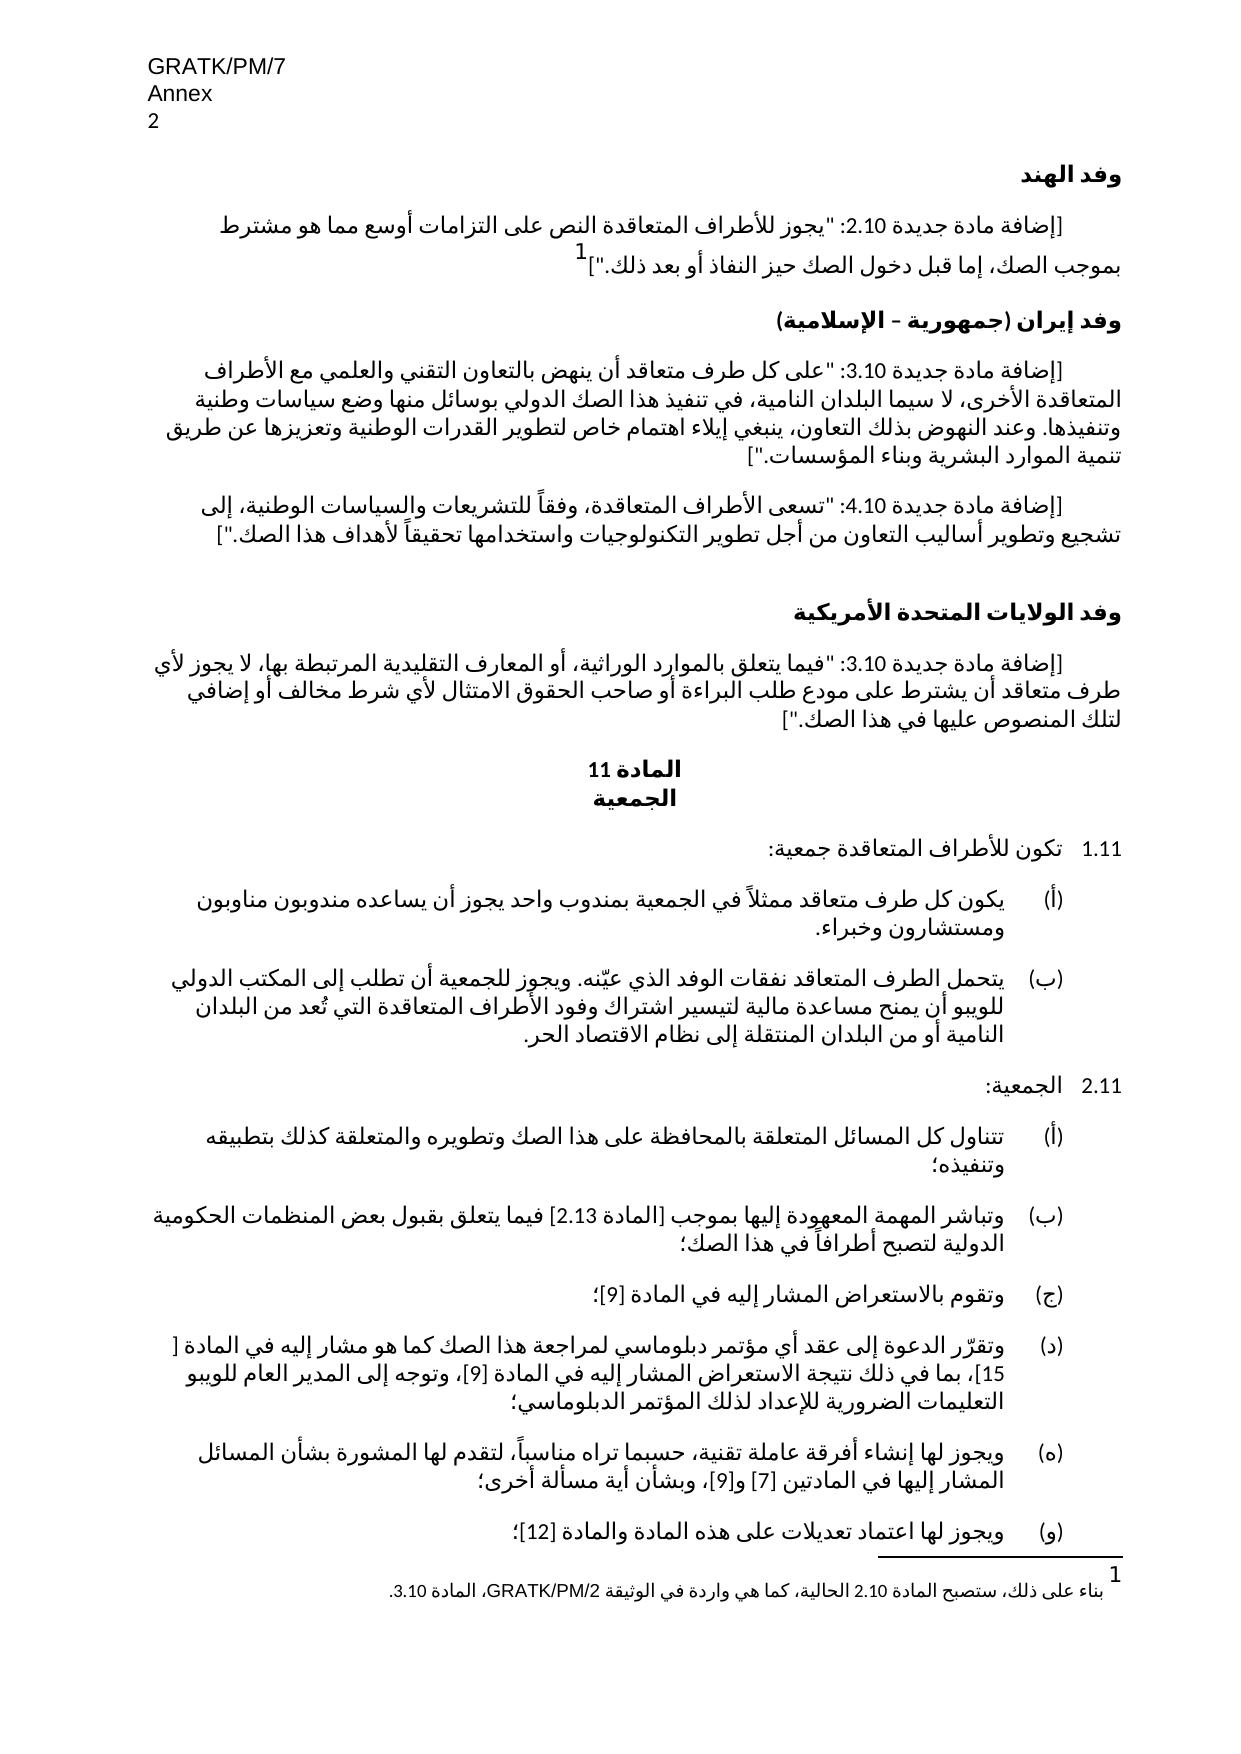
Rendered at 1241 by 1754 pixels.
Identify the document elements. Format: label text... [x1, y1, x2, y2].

text [إضافة مادة جديدة 3.10: "على كل طرف متعاقد أن ينهض بالتعاون التقني والعلمي مع الأطراف المتعاقدة الأخرى، لا سيما البلدان النامية، في تنفيذ هذا الصك الدولي بوسائل منها وضع سياسات وطنية وتنفيذها. وعند النهوض بذلك التعاون، ينبغي إيلاء اهتمام خاص لتطوير القدرات الوطنية وتعزيزها عن طريق تنمية الموارد البشرية وبناء المؤسسات."] [148, 357, 1122, 469]
text (أ) تتناول كل المسائل المتعلقة بالمحافظة على هذا الصك وتطويره والمتعلقة كذلك بتطبيقه وتنفيذه؛ [148, 1122, 1063, 1178]
text 2.11 الجمعية: [148, 1071, 1122, 1099]
text وفد الولايات المتحدة الأمريكية [148, 598, 1122, 626]
text (ج) وتقوم بالاستعراض المشار إليه في المادة [9]؛ [148, 1280, 1063, 1308]
text [إضافة مادة جديدة 3.10: "فيما يتعلق بالموارد الوراثية، أو المعارف التقليدية المرتبطة بها، لا يجوز لأي طرف متعاقد أن يشترط على مودع طلب البراءة أو صاحب الحقوق الامتثال لأي شرط مخالف أو إضافي لتلك المنصوص عليها في هذا الصك."] [148, 649, 1122, 733]
text (و) ويجوز لها اعتماد تعديلات على هذه المادة والمادة [12]؛ [148, 1517, 1063, 1545]
text [إضافة مادة جديدة 2.10: "يجوز للأطراف المتعاقدة النص على التزامات أوسع مما هو مشترط بموجب الصك، إما قبل دخول الصك حيز النفاذ أو بعد ذلك."] [148, 211, 1122, 283]
text وفد إيران (جمهورية – الإسلامية) [148, 306, 1122, 334]
text (أ) يكون كل طرف متعاقد ممثلاً في الجمعية بمندوب واحد يجوز أن يساعده مندوبون مناوبون ومستشارون وخبراء. [148, 886, 1063, 942]
text (ب) وتباشر المهمة المعهودة إليها بموجب [المادة 2.13] فيما يتعلق بقبول بعض المنظمات الحكومية الدولية لتصبح أطرافاً في هذا الصك؛ [148, 1201, 1063, 1257]
text (ه) ويجوز لها إنشاء أفرقة عاملة تقنية، حسبما تراه مناسباً، لتقدم لها المشورة بشأن المسائل المشار إليها في المادتين [7] و[9]، وبشأن أية مسألة أخرى؛ [148, 1438, 1063, 1494]
text (د) وتقرّر الدعوة إلى عقد أي مؤتمر دبلوماسي لمراجعة هذا الصك كما هو مشار إليه في المادة [15]، بما في ذلك نتيجة الاستعراض المشار إليه في المادة [9]، وتوجه إلى المدير العام للويبو التعليمات الضرورية للإعداد لذلك المؤتمر الدبلوماسي؛ [148, 1331, 1063, 1415]
text (ب) يتحمل الطرف المتعاقد نفقات الوفد الذي عيّنه. ويجوز للجمعية أن تطلب إلى المكتب الدولي للويبو أن يمنح مساعدة مالية لتيسير اشتراك وفود الأطراف المتعاقدة التي تُعد من البلدان النامية أو من البلدان المنتقلة إلى نظام الاقتصاد الحر. [148, 964, 1063, 1048]
text [إضافة مادة جديدة 4.10: "تسعى الأطراف المتعاقدة، وفقاً للتشريعات والسياسات الوطنية، إلى تشجيع وتطوير أساليب التعاون من أجل تطوير التكنولوجيات واستخدامها تحقيقاً لأهداف هذا الصك."] [148, 492, 1122, 548]
text وفد الهند [148, 160, 1122, 188]
text الجمعية [148, 784, 1122, 812]
text 1.11 تكون للأطراف المتعاقدة جمعية: [148, 834, 1122, 863]
text المادة 11 [148, 756, 1122, 784]
